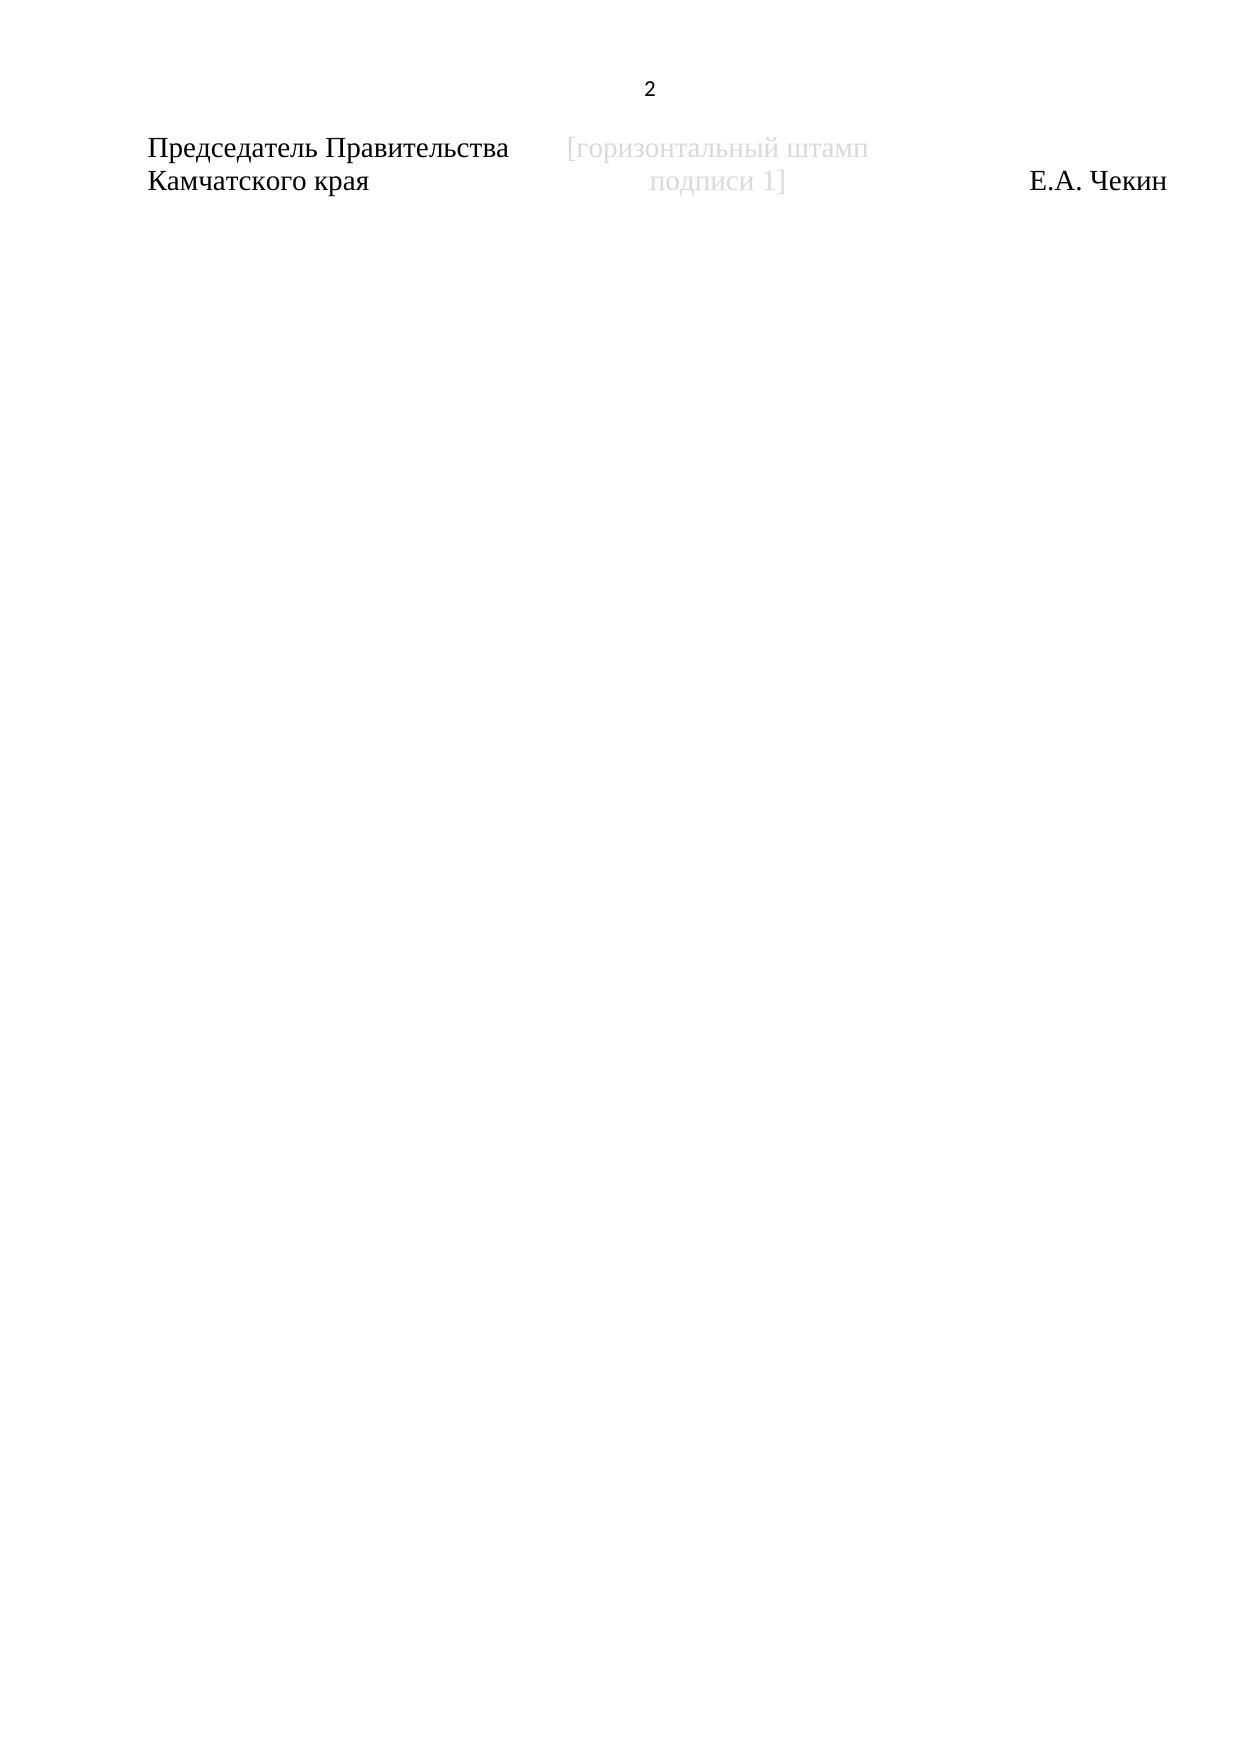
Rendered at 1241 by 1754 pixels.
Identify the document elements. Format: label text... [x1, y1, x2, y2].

table_header Е.А. Чекин [889, 130, 1166, 261]
table_header [горизонтальный штамп подписи 1] [535, 130, 889, 261]
table_header Председатель Правительства Камчатского края [148, 130, 534, 261]
